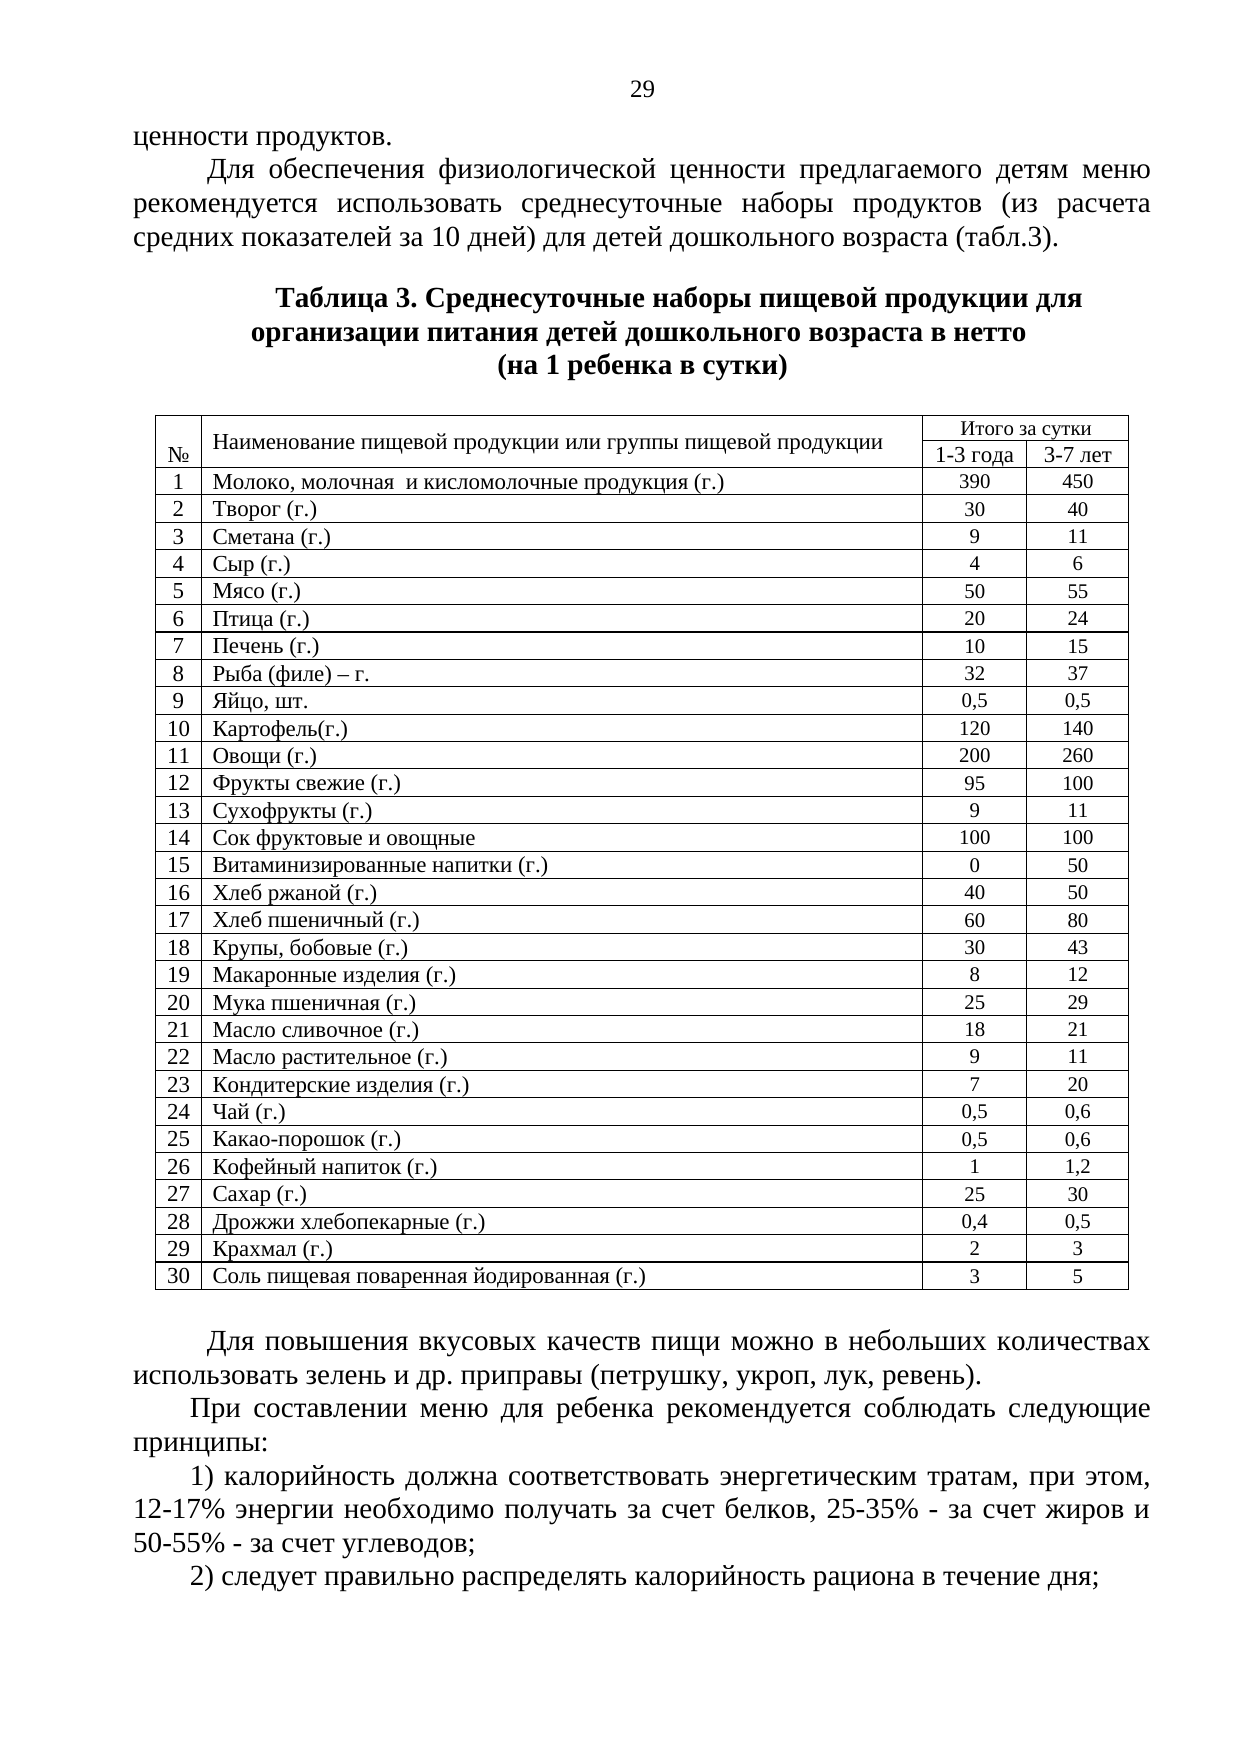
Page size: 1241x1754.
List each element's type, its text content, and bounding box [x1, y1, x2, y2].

table_cell 95 [923, 769, 1026, 796]
table_cell 80 [1027, 906, 1128, 933]
table_cell Какао-порошок (г.) [202, 1126, 922, 1152]
table_cell 10 [923, 633, 1026, 659]
table_cell 100 [1027, 824, 1128, 851]
table_header № [156, 416, 201, 467]
table_cell 8 [156, 660, 201, 686]
table_cell 50 [923, 578, 1026, 604]
table_cell Овощи (г.) [202, 742, 922, 768]
table_cell Кондитерские изделия (г.) [202, 1071, 922, 1097]
table_cell Крупы, бобовые (г.) [202, 934, 922, 960]
table_cell 0,5 [1027, 1208, 1128, 1234]
table_cell Печень (г.) [202, 633, 922, 659]
table_cell 22 [156, 1043, 201, 1070]
table_cell 11 [1027, 523, 1128, 549]
table_cell 3 [156, 523, 201, 549]
text Для обеспечения физиологической ценности предлагаемого детям меню рекомендуется использовать среднесуточные наборы продуктов (из расчета средних показателей за 10 дней) для детей дошкольного возраста (табл.3). [133, 152, 1152, 252]
table_cell 5 [1027, 1263, 1128, 1289]
table_cell Хлеб ржаной (г.) [202, 879, 922, 905]
table_cell 9 [923, 797, 1026, 823]
table_cell Масло растительное (г.) [202, 1043, 922, 1070]
table_cell 13 [156, 797, 201, 823]
table_cell 16 [156, 879, 201, 905]
table_cell 37 [1027, 660, 1128, 686]
table_cell 6 [1027, 550, 1128, 577]
table_cell Сыр (г.) [202, 550, 922, 577]
table_cell Рыба (филе) – г. [202, 660, 922, 686]
table_cell Кофейный напиток (г.) [202, 1153, 922, 1179]
table_cell Творог (г.) [202, 495, 922, 522]
table_cell 50 [1027, 852, 1128, 878]
table_cell 15 [1027, 633, 1128, 659]
table_cell 100 [923, 824, 1026, 851]
table_cell 2 [923, 1235, 1026, 1261]
table_cell 25 [156, 1126, 201, 1152]
table_cell 2 [156, 495, 201, 522]
table_cell Масло сливочное (г.) [202, 1016, 922, 1042]
table_cell Молоко, молочная и кисломолочные продукция (г.) [202, 468, 922, 494]
table_cell 25 [923, 1180, 1026, 1207]
table_cell 7 [923, 1071, 1026, 1097]
table_cell 30 [1027, 1180, 1128, 1207]
table_cell 0 [923, 852, 1026, 878]
table_cell 1-3 года [923, 441, 1026, 467]
table_cell 11 [1027, 797, 1128, 823]
table_cell 0,6 [1027, 1126, 1128, 1152]
table_cell 4 [156, 550, 201, 577]
table_cell 28 [156, 1208, 201, 1234]
table_cell 21 [156, 1016, 201, 1042]
table_cell 17 [156, 906, 201, 933]
table_cell 6 [156, 605, 201, 631]
table_cell 18 [923, 1016, 1026, 1042]
table_cell 9 [923, 1043, 1026, 1070]
table_cell 0,5 [923, 687, 1026, 713]
table_cell 25 [923, 989, 1026, 1015]
table_cell Сок фруктовые и овощные [202, 824, 922, 851]
table_cell 4 [923, 550, 1026, 577]
table_cell 30 [923, 934, 1026, 960]
table_cell 260 [1027, 742, 1128, 768]
table_cell 3-7 лет [1027, 441, 1128, 467]
table_cell 200 [923, 742, 1026, 768]
table_cell 29 [156, 1235, 201, 1261]
table_cell 7 [156, 633, 201, 659]
table_header Наименование пищевой продукции или группы пищевой продукции [202, 416, 922, 467]
table_cell 40 [923, 879, 1026, 905]
table_cell 10 [156, 715, 201, 741]
table_cell Сметана (г.) [202, 523, 922, 549]
table_cell Фрукты свежие (г.) [202, 769, 922, 796]
table_cell 30 [923, 495, 1026, 522]
table_cell 24 [1027, 605, 1128, 631]
table_cell 0,5 [923, 1098, 1026, 1124]
table_cell 3 [1027, 1235, 1128, 1261]
table_cell Мука пшеничная (г.) [202, 989, 922, 1015]
table_cell 140 [1027, 715, 1128, 741]
table_cell 390 [923, 468, 1026, 494]
table_cell Макаронные изделия (г.) [202, 961, 922, 987]
table_cell 0,5 [1027, 687, 1128, 713]
table_cell 1,2 [1027, 1153, 1128, 1179]
table_cell 24 [156, 1098, 201, 1124]
table_cell Крахмал (г.) [202, 1235, 922, 1261]
table_cell 55 [1027, 578, 1128, 604]
table_cell 5 [156, 578, 201, 604]
table_cell 100 [1027, 769, 1128, 796]
table_cell 26 [156, 1153, 201, 1179]
text При составлении меню для ребенка рекомендуется соблюдать следующие принципы: [133, 1391, 1152, 1458]
table_cell 18 [156, 934, 201, 960]
text Таблица 3. Среднесуточные наборы пищевой продукции для организации питания детей дошкольного возраста в нетто (на 1 ребенка в сутки) [133, 280, 1152, 381]
table_cell 12 [156, 769, 201, 796]
table_cell 1 [923, 1153, 1026, 1179]
table_cell Картофель(г.) [202, 715, 922, 741]
table_cell 60 [923, 906, 1026, 933]
table_cell 20 [156, 989, 201, 1015]
table_cell 21 [1027, 1016, 1128, 1042]
text Для повышения вкусовых качеств пищи можно в небольших количествах использовать зелень и др. приправы (петрушку, укроп, лук, ревень). [133, 1323, 1152, 1391]
table_cell 30 [156, 1263, 201, 1289]
table_cell 9 [923, 523, 1026, 549]
table_cell Сухофрукты (г.) [202, 797, 922, 823]
table_cell 11 [156, 742, 201, 768]
table_cell Яйцо, шт. [202, 687, 922, 713]
table_cell Витаминизированные напитки (г.) [202, 852, 922, 878]
table_cell 120 [923, 715, 1026, 741]
table_cell 43 [1027, 934, 1128, 960]
table_cell 450 [1027, 468, 1128, 494]
table_cell 19 [156, 961, 201, 987]
table_cell 0,6 [1027, 1098, 1128, 1124]
table_cell Хлеб пшеничный (г.) [202, 906, 922, 933]
table_cell Птица (г.) [202, 605, 922, 631]
table_cell 20 [923, 605, 1026, 631]
table_cell 50 [1027, 879, 1128, 905]
table_cell 9 [156, 687, 201, 713]
table_cell 11 [1027, 1043, 1128, 1070]
table_cell Чай (г.) [202, 1098, 922, 1124]
table_cell 20 [1027, 1071, 1128, 1097]
table_cell 40 [1027, 495, 1128, 522]
table_cell 8 [923, 961, 1026, 987]
table_cell 14 [156, 824, 201, 851]
table_cell 29 [1027, 989, 1128, 1015]
table_cell 32 [923, 660, 1026, 686]
table_cell 3 [923, 1263, 1026, 1289]
table_cell 23 [156, 1071, 201, 1097]
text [133, 118, 1152, 152]
table_cell 12 [1027, 961, 1128, 987]
table_cell 0,4 [923, 1208, 1026, 1234]
table_cell Соль пищевая поваренная йодированная (г.) [202, 1263, 922, 1289]
table_cell Сахар (г.) [202, 1180, 922, 1207]
text 2) следует правильно распределять калорийность рациона в течение дня; [133, 1558, 1152, 1592]
table_cell 27 [156, 1180, 201, 1207]
table_cell 15 [156, 852, 201, 878]
table_cell 0,5 [923, 1126, 1026, 1152]
table_cell Дрожжи хлебопекарные (г.) [202, 1208, 922, 1234]
table_cell 1 [156, 468, 201, 494]
text 1) калорийность должна соответствовать энергетическим тратам, при этом, 12-17% энергии необходимо получать за счет белков, 25-35% - за счет жиров и 50-55% - за счет углеводов; [133, 1458, 1152, 1558]
table_cell Мясо (г.) [202, 578, 922, 604]
table_header Итого за сутки [923, 416, 1128, 439]
